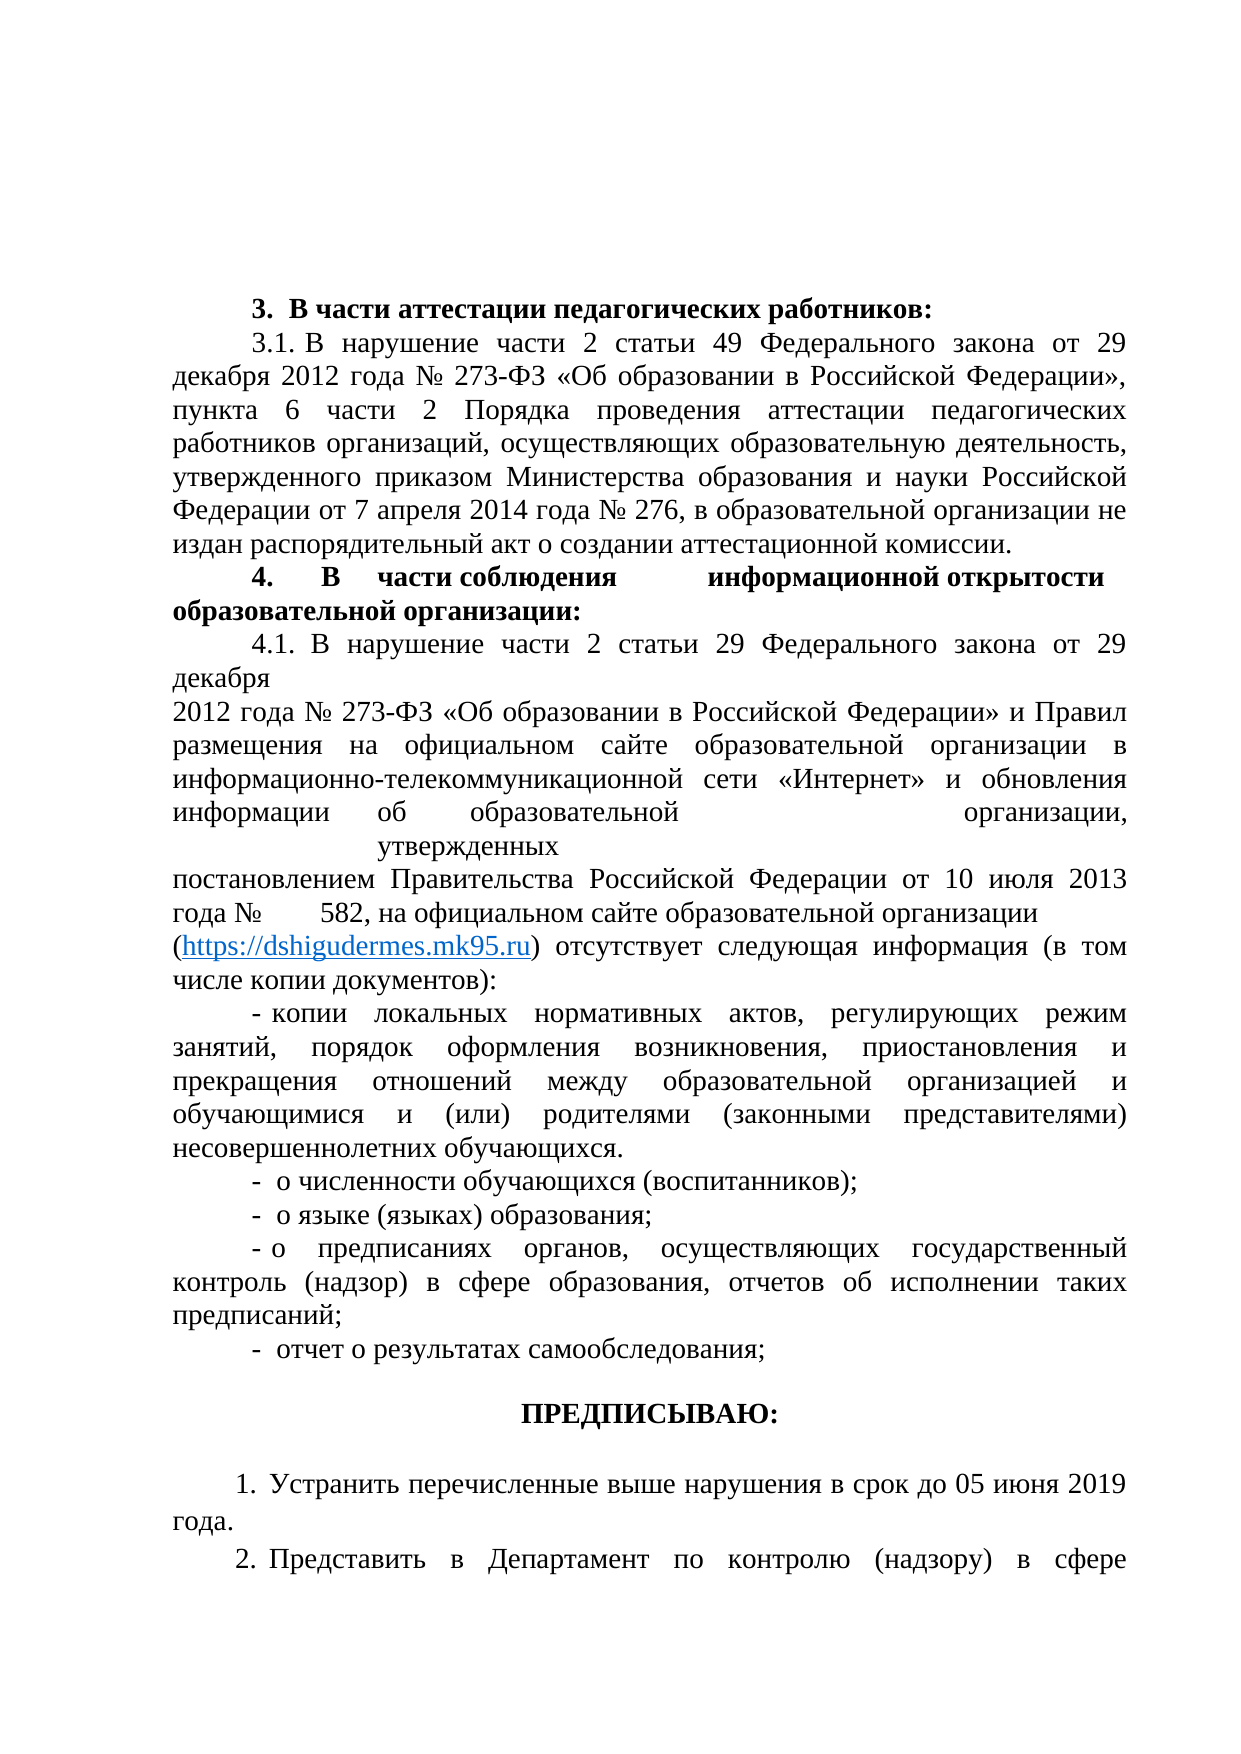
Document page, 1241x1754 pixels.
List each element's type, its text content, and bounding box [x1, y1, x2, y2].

list В нарушение части 2 статьи 49 Федерального закона от 29 декабря 2012 года № 273-ФЗ «Об образовании в Российской Федерации», пункта 6 части 2 Порядка проведения аттестации педагогических работников организаций, осуществляющих образовательную деятельность, утвержденного приказом Министерства образования и науки Российской Федерации от 7 апреля 2014 года № 276, в образовательной организации не издан распорядительный акт о создании аттестационной комиссии. [172, 325, 1128, 560]
list о языке (языках) образования; [172, 1197, 1128, 1231]
list о предписаниях органов, осуществляющих государственный контроль (надзор) в сфере образования, отчетов об исполнении таких предписаний; [172, 1231, 1128, 1332]
text постановлением Правительства Российской Федерации от 10 июля 2013 года № 582, на официальном сайте образовательной организации [172, 862, 1128, 929]
list копии локальных нормативных актов, регулирующих режим занятий, порядок оформления возникновения, приостановления и прекращения отношений между образовательной организацией и обучающимися и (или) родителями (законными представителями) несовершеннолетних обучающихся. [172, 996, 1128, 1164]
list Устранить перечисленные выше нарушения в срок до 05 июня 2019 года. [172, 1464, 1128, 1537]
list В части соблюдения информационной открытости [172, 560, 1128, 594]
text 2012 года № 273-ФЗ «Об образовании в Российской Федерации» и Правил размещения на официальном сайте образовательной организации в информационно-телекоммуникационной сети «Интернет» и обновления информации об образовательной организации, утвержденных [172, 694, 1128, 862]
list В части аттестации педагогических работников: [172, 292, 1128, 325]
list отчет о результатах самообследования; [172, 1332, 1128, 1365]
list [172, 1537, 1128, 1576]
list о численности обучающихся (воспитанников); [172, 1164, 1128, 1197]
text (https://dshigudermes.mk95.ru) отсутствует следующая информация (в том числе копии документов): [172, 929, 1128, 996]
list В нарушение части 2 статьи 29 Федерального закона от 29 декабря [172, 627, 1128, 694]
text ПРЕДПИСЫВАЮ: [172, 1400, 1128, 1429]
text образовательной организации: [172, 594, 1128, 627]
